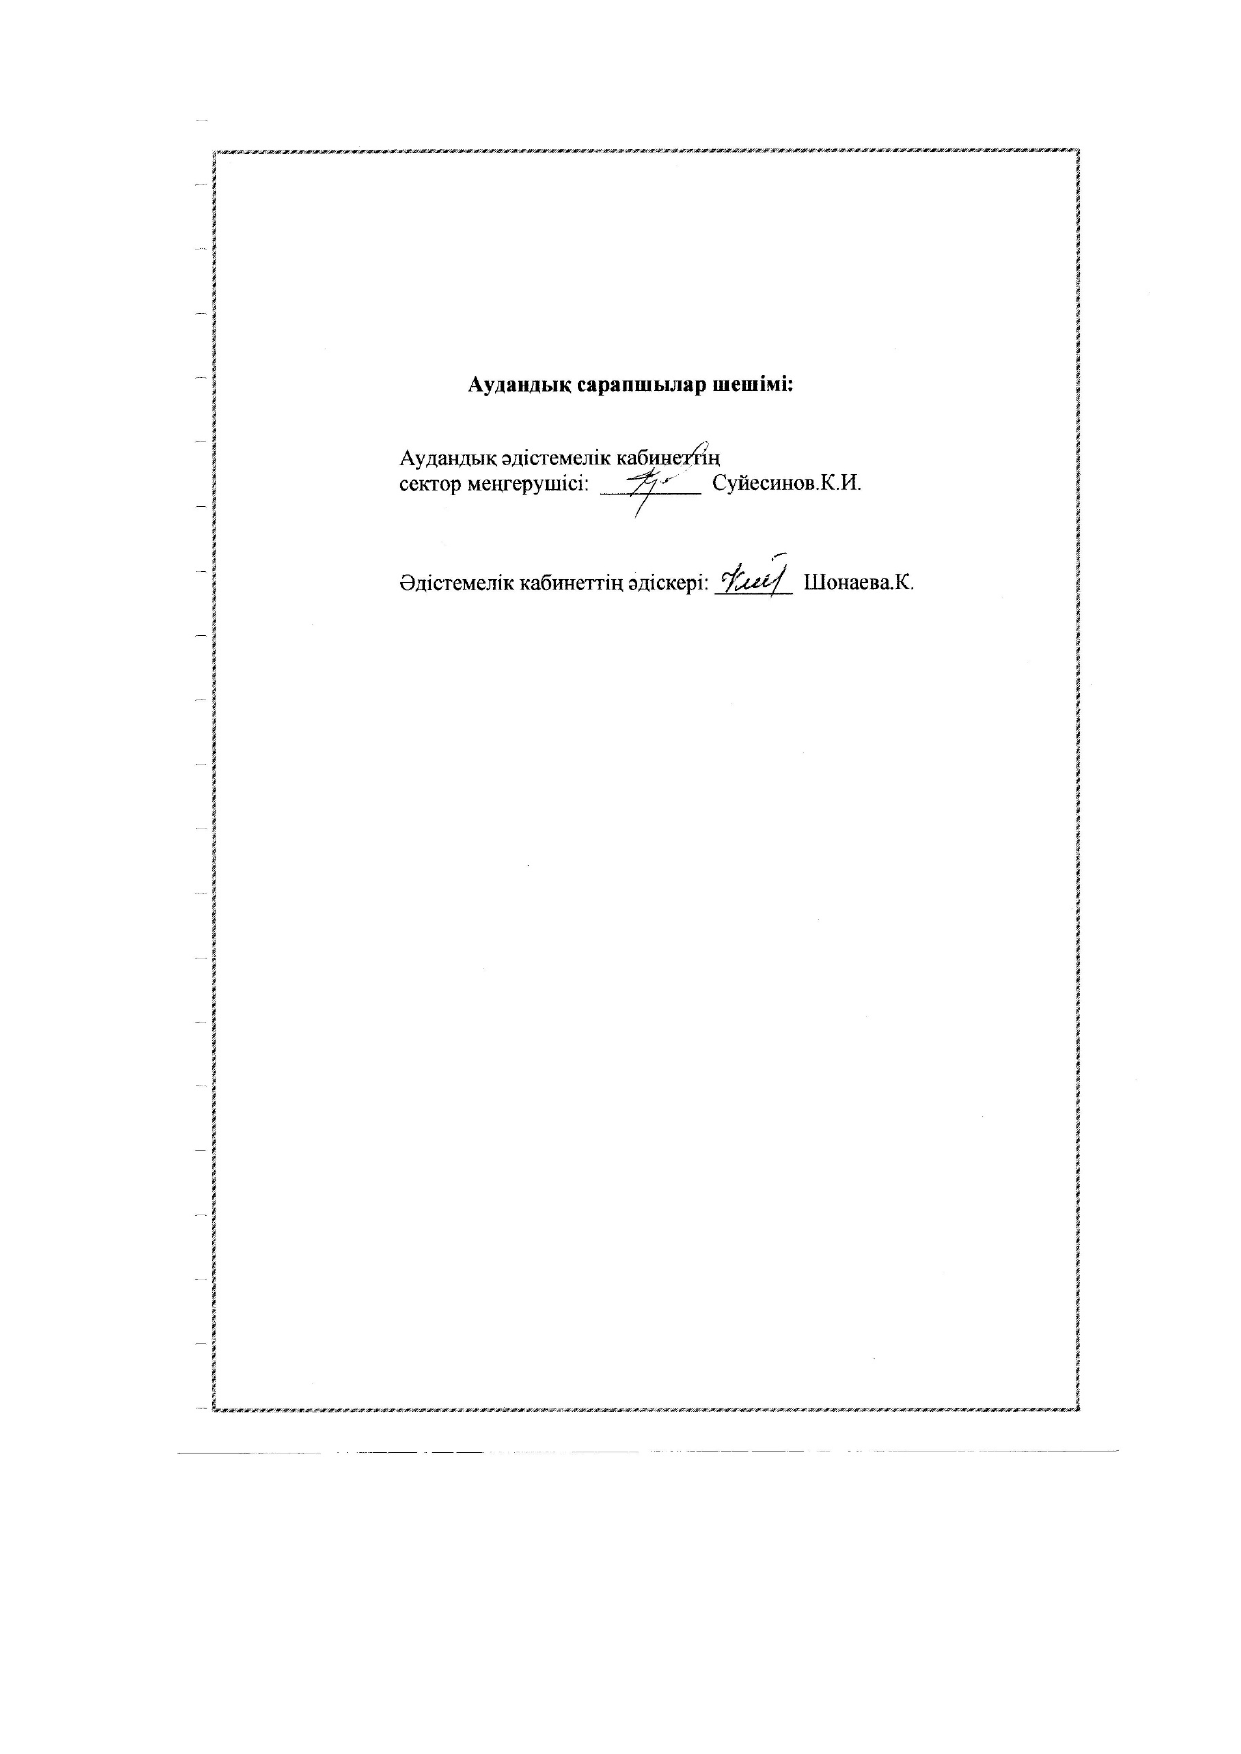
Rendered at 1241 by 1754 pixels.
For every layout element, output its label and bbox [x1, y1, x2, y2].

picture [177, 118, 1152, 1460]
